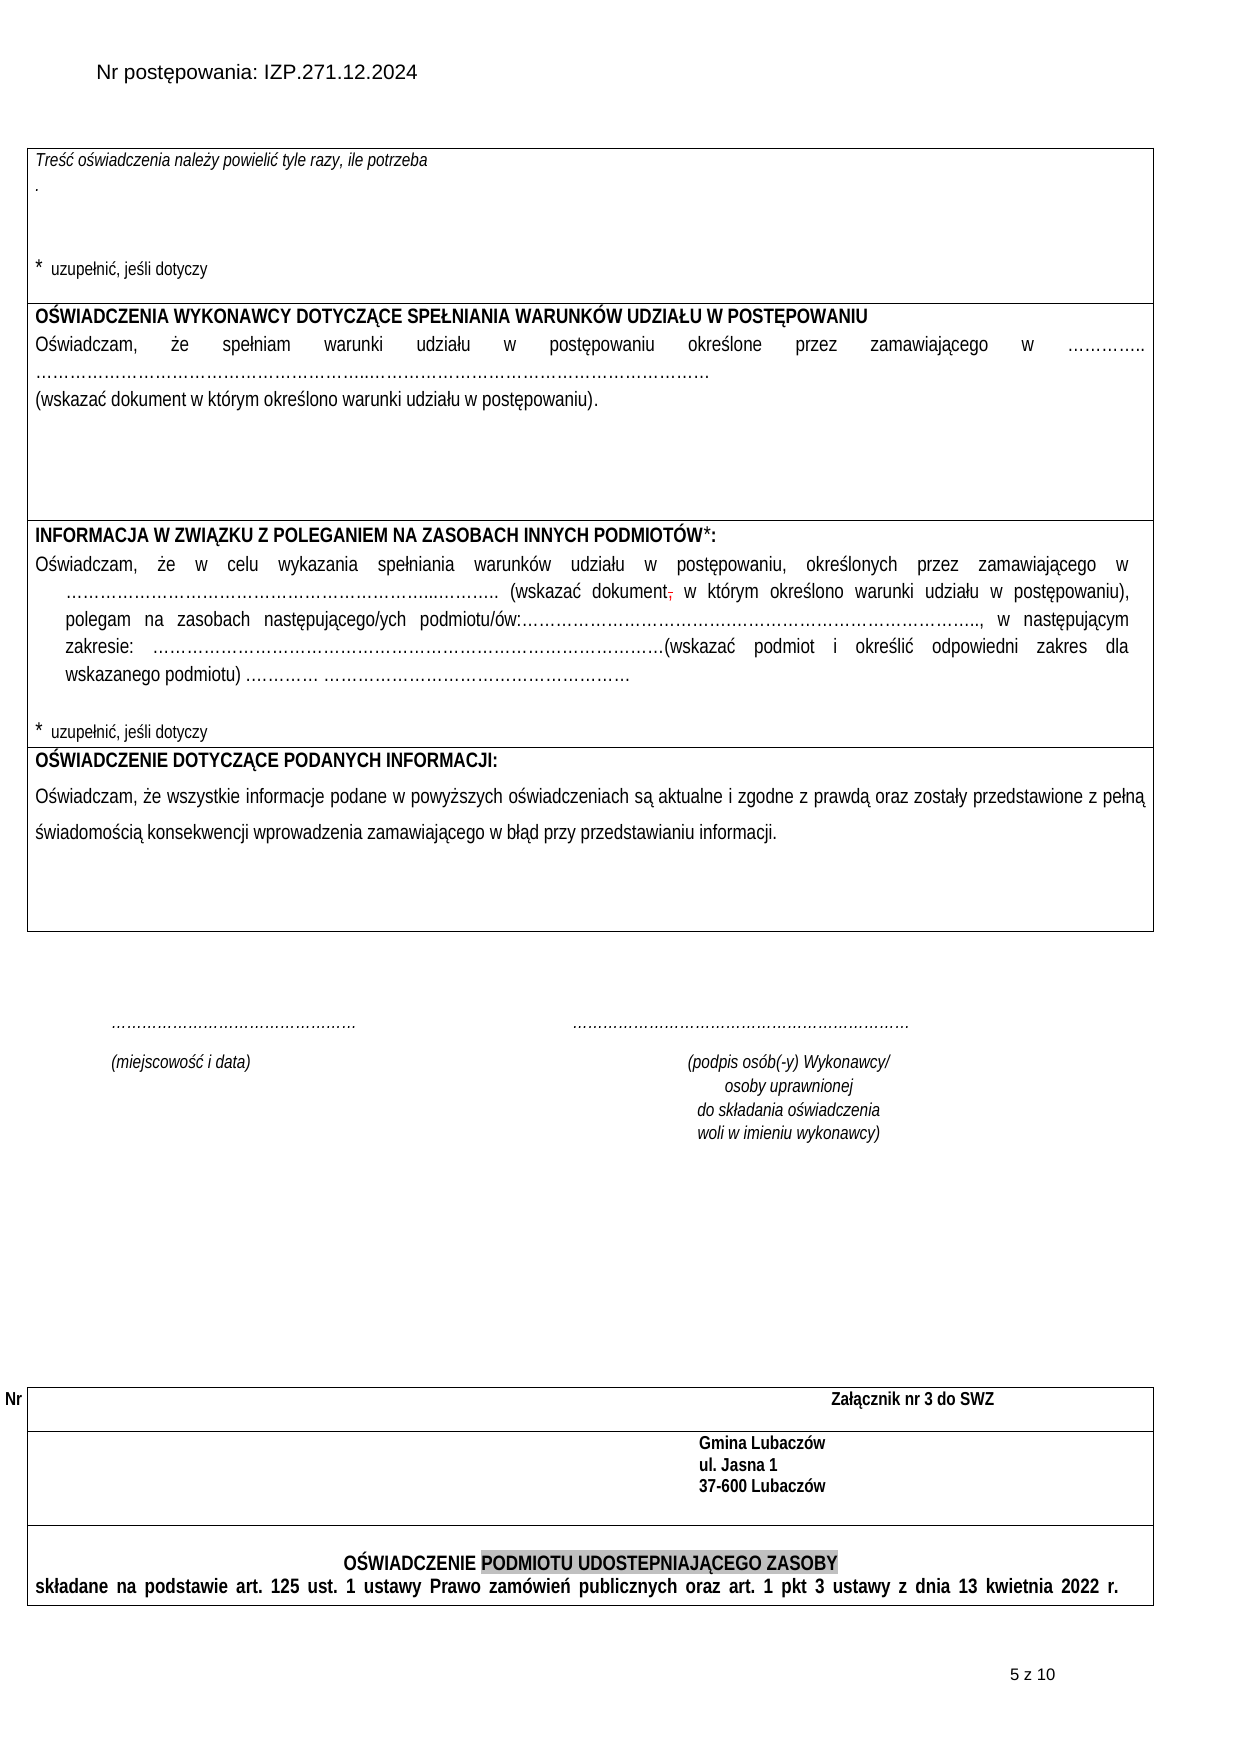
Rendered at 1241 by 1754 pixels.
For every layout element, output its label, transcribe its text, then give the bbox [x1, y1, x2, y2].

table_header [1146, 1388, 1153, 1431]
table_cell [28, 1526, 1153, 1605]
table_cell Gmina Lubaczów ul. Jasna 1 37-600 Lubaczów [28, 1432, 1153, 1525]
table_cell OŚWIADCZENIE DOTYCZĄCE PODANYCH INFORMACJI: Oświadczam, że wszystkie informacje podane w powyższych oświadczeniach są aktualne i zgodne z prawdą oraz zostały przedstawione z pełną świadomością konsekwencji wprowadzenia zamawiającego w błąd przy przedstawianiu informacji. [28, 748, 1153, 931]
table_header ………………………………………………………… (podpis osób(-y) Wykonawcy/ osoby uprawnionej do składania oświadczenia woli w imieniu wykonawcy) [561, 1011, 1034, 1146]
table_cell OŚWIADCZENIA WYKONAWCY DOTYCZĄCE SPEŁNIANIA WARUNKÓW UDZIAŁU W POSTĘPOWANIU Oświadczam, że spełniam warunki udziału w postępowaniu określone przez zamawiającego w …………..…………………………………………………..…………………………………………………… (wskazać dokument w którym określono warunki udziału w postępowaniu). [28, 304, 1153, 520]
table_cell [28, 149, 1153, 303]
table_header ………………………………………… (miejscowość i data) [100, 1011, 561, 1146]
table_cell INFORMACJA W ZWIĄZKU Z POLEGANIEM NA ZASOBACH INNYCH PODMIOTÓW*: Oświadczam, że w celu wykazania spełniania warunków udziału w postępowaniu, określonych przez zamawiającego w ………………………………………………………...……….. (wskazać dokument, w którym określono warunki udziału w postępowaniu), polegam na zasobach następującego/ych podmiotu/ów:……………………………….…………………………………….., w następującym zakresie: ………………………………………………………………………………(wskazać podmiot i określić odpowiedni zakres dla wskazanego podmiotu) .………… ……………………………………………… * uzupełnić, jeśli dotyczy [28, 521, 1153, 747]
